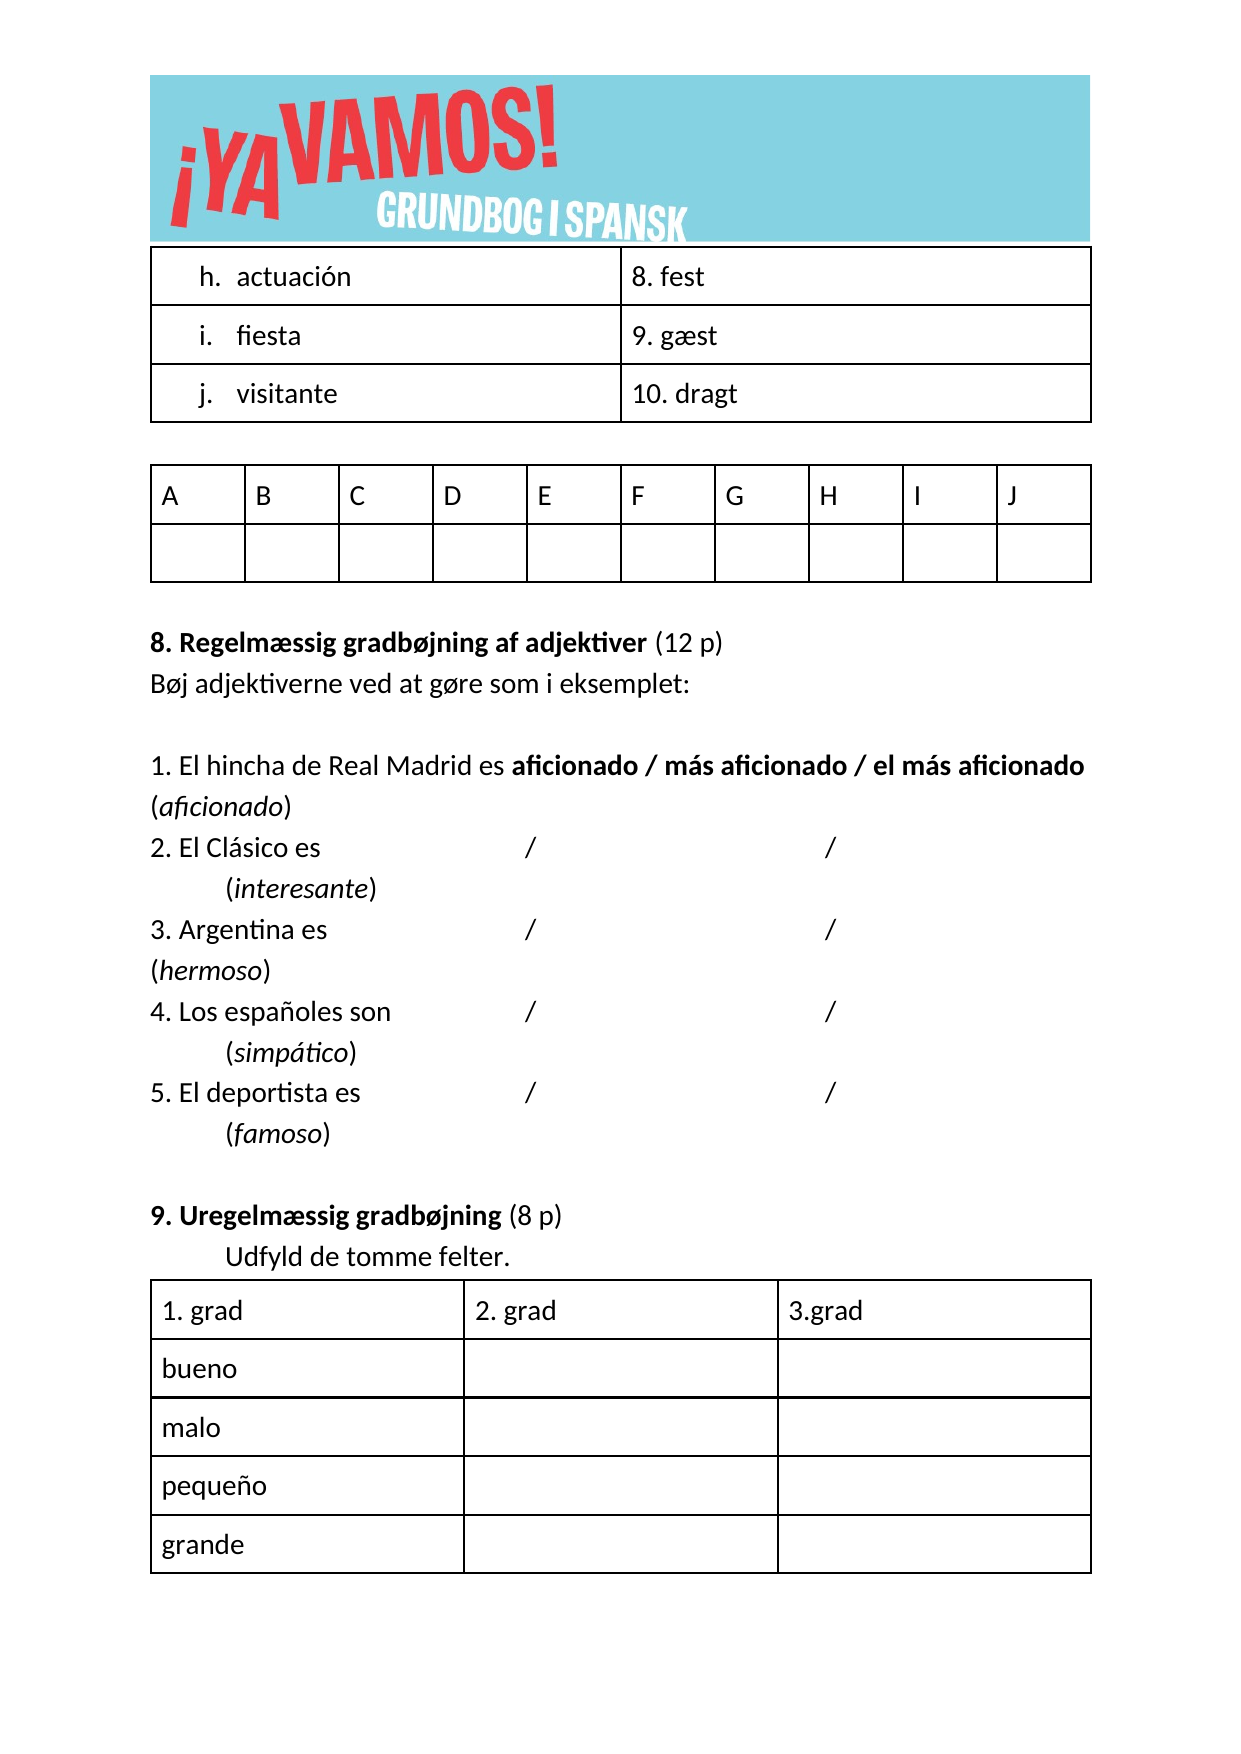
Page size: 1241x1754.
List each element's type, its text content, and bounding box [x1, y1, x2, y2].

table_cell [810, 525, 902, 581]
table_cell actuación [152, 248, 620, 304]
table_header 1. grad [152, 1281, 463, 1338]
table_cell [779, 1516, 1090, 1572]
table_cell [246, 525, 338, 581]
text Udfyld de tomme felter. [225, 1238, 1090, 1274]
text Bøj adjektiverne ved at gøre som i eksemplet: [150, 665, 1090, 701]
table_cell [779, 1457, 1090, 1513]
table_header A [152, 466, 244, 523]
table_cell grande [152, 1516, 463, 1572]
table_header E [528, 466, 620, 523]
table_cell [779, 1340, 1090, 1396]
text 4. Los españoles son / / (simpático) [150, 993, 1090, 1069]
table_cell [465, 1457, 777, 1513]
table_cell [622, 525, 714, 581]
table_cell 10. dragt [622, 365, 1090, 421]
table_cell [779, 1399, 1090, 1455]
table_cell 9. gæst [622, 306, 1090, 363]
table_cell pequeño [152, 1457, 463, 1513]
table_header 2. grad [465, 1281, 777, 1338]
text 5. El deportista es / / (famoso) [150, 1074, 1090, 1151]
table_header G [716, 466, 808, 523]
table_cell [465, 1340, 777, 1396]
table_cell [340, 525, 432, 581]
table_cell [465, 1399, 777, 1455]
table_cell [465, 1516, 777, 1572]
text (aficionado) [150, 788, 1090, 824]
table_cell [904, 525, 996, 581]
table_header D [434, 466, 526, 523]
text (hermoso) [150, 952, 1090, 987]
table_cell fiesta [152, 306, 620, 363]
text 2. El Clásico es / / (interesante) [150, 829, 1090, 906]
table_cell [998, 525, 1090, 581]
table_header F [622, 466, 714, 523]
table_cell [528, 525, 620, 581]
text 9. Uregelmæssig gradbøjning (8 p) [150, 1197, 1090, 1233]
table_cell [434, 525, 526, 581]
text 3. Argentina es / / [150, 911, 1090, 946]
table_cell bueno [152, 1340, 463, 1396]
table_cell [152, 525, 244, 581]
table_header 3.grad [779, 1281, 1090, 1338]
table_cell malo [152, 1399, 463, 1455]
table_cell 8. fest [622, 248, 1090, 304]
table_header C [340, 466, 432, 523]
text 1. El hincha de Real Madrid es aficionado / más aficionado / el más aficionado [150, 747, 1090, 783]
picture [150, 75, 1091, 242]
table_header H [810, 466, 902, 523]
table_header I [904, 466, 996, 523]
table_cell [716, 525, 808, 581]
text 8. Regelmæssig gradbøjning af adjektiver (12 p) [150, 624, 1090, 660]
table_header B [246, 466, 338, 523]
table_header J [998, 466, 1090, 523]
table_cell visitante [152, 365, 620, 421]
